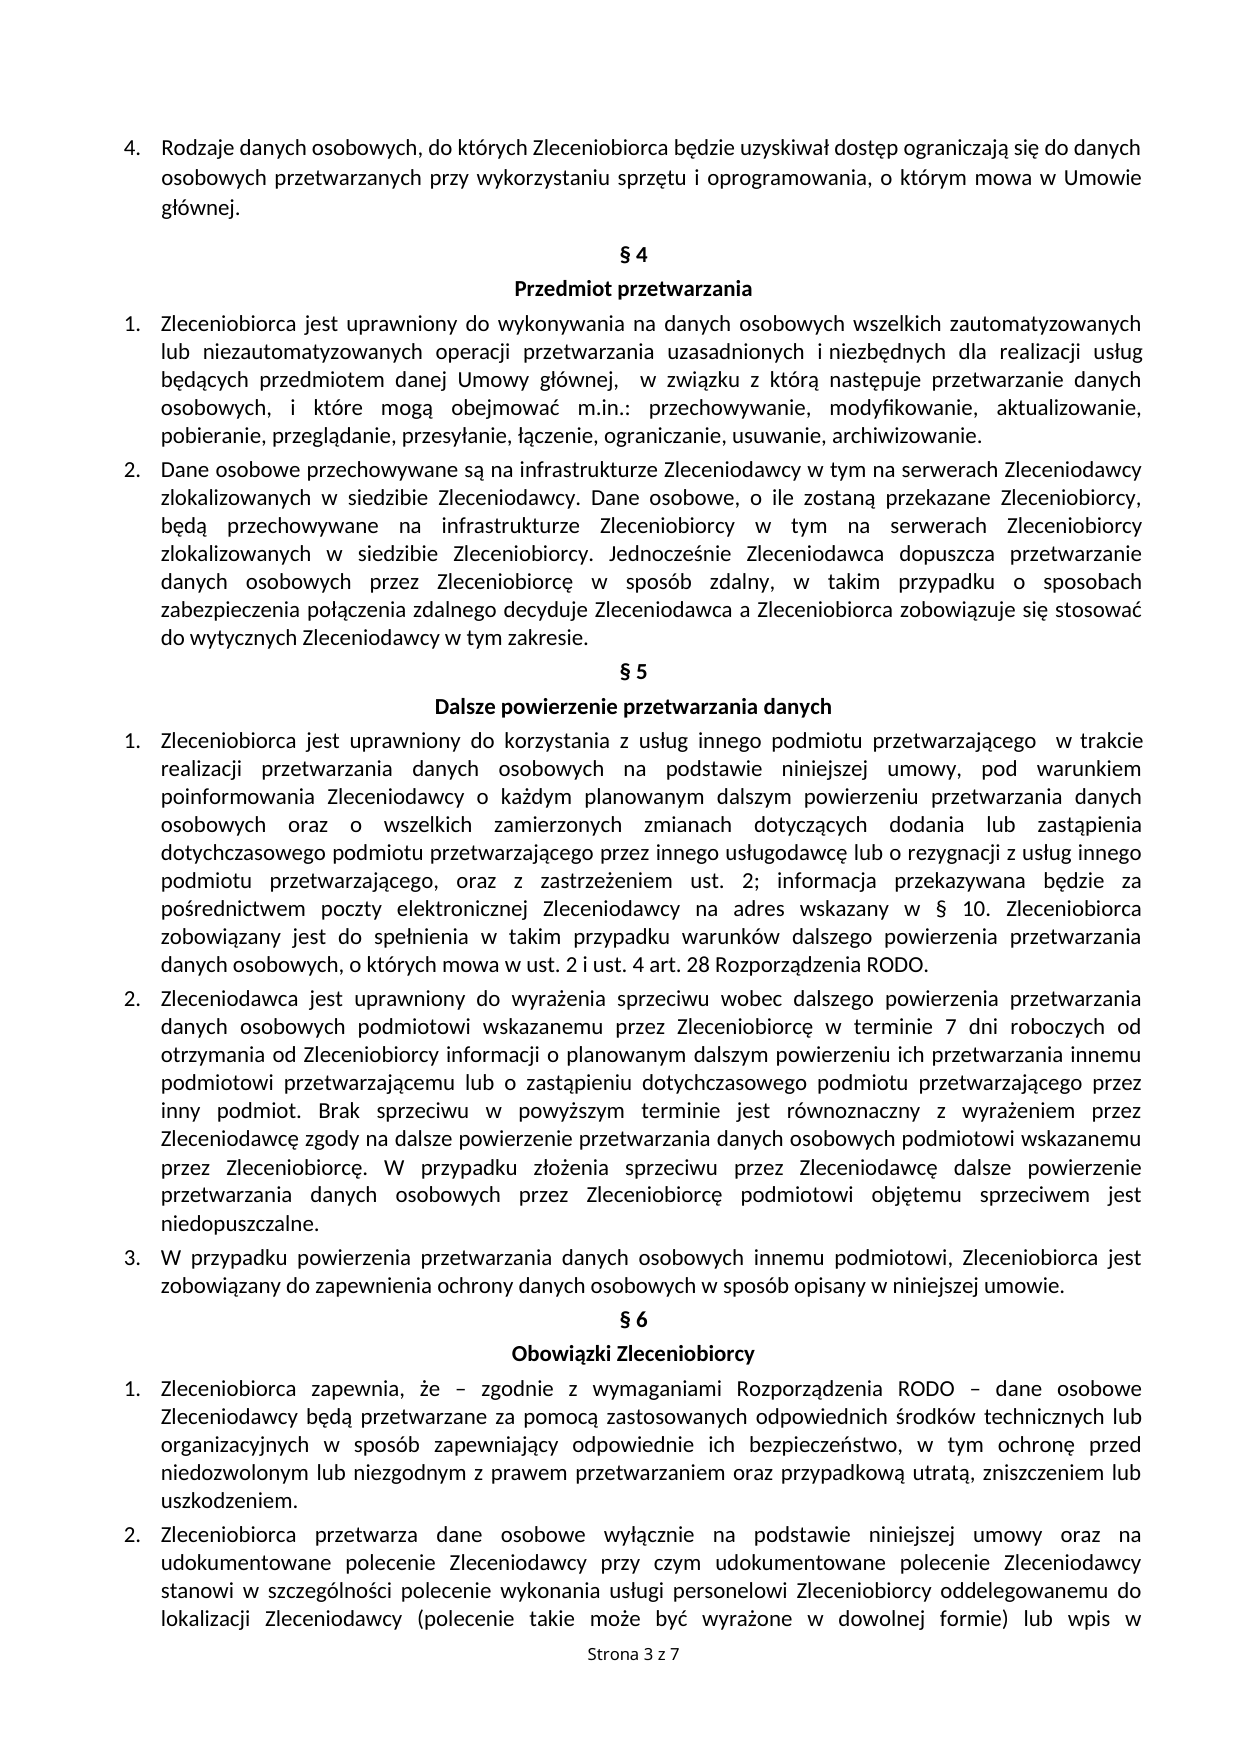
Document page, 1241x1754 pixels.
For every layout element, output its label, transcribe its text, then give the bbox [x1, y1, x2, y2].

subtitle § 4 [123, 240, 1143, 268]
list Zleceniobiorca jest uprawniony do wykonywania na danych osobowych wszelkich zautomatyzowanych lub niezautomatyzowanych operacji przetwarzania uzasadnionych i niezbędnych dla realizacji usług będących przedmiotem danej Umowy głównej, w związku z którą następuje przetwarzanie danych osobowych, i które mogą obejmować m.in.: przechowywanie, modyfikowanie, aktualizowanie, pobieranie, przeglądanie, przesyłanie, łączenie, ograniczanie, usuwanie, archiwizowanie. [123, 309, 1143, 449]
subtitle § 5 [123, 657, 1143, 686]
subtitle § 6 [123, 1305, 1143, 1333]
subtitle Dalsze powierzenie przetwarzania danych [123, 692, 1143, 720]
list Dane osobowe przechowywane są na infrastrukturze Zleceniodawcy w tym na serwerach Zleceniodawcy zlokalizowanych w siedzibie Zleceniodawcy. Dane osobowe, o ile zostaną przekazane Zleceniobiorcy, będą przechowywane na infrastrukturze Zleceniobiorcy w tym na serwerach Zleceniobiorcy zlokalizowanych w siedzibie Zleceniobiorcy. Jednocześnie Zleceniodawca dopuszcza przetwarzanie danych osobowych przez Zleceniobiorcę w sposób zdalny, w takim przypadku o sposobach zabezpieczenia połączenia zdalnego decyduje Zleceniodawca a Zleceniobiorca zobowiązuje się stosować do wytycznych Zleceniodawcy w tym zakresie. [123, 455, 1143, 651]
list Zleceniodawca jest uprawniony do wyrażenia sprzeciwu wobec dalszego powierzenia przetwarzania danych osobowych podmiotowi wskazanemu przez Zleceniobiorcę w terminie 7 dni roboczych od otrzymania od Zleceniobiorcy informacji o planowanym dalszym powierzeniu ich przetwarzania innemu podmiotowi przetwarzającemu lub o zastąpieniu dotychczasowego podmiotu przetwarzającego przez inny podmiot. Brak sprzeciwu w powyższym terminie jest równoznaczny z wyrażeniem przez Zleceniodawcę zgody na dalsze powierzenie przetwarzania danych osobowych podmiotowi wskazanemu przez Zleceniobiorcę. W przypadku złożenia sprzeciwu przez Zleceniodawcę dalsze powierzenie przetwarzania danych osobowych przez Zleceniobiorcę podmiotowi objętemu sprzeciwem jest niedopuszczalne. [123, 984, 1143, 1237]
list W przypadku powierzenia przetwarzania danych osobowych innemu podmiotowi, Zleceniobiorca jest zobowiązany do zapewnienia ochrony danych osobowych w sposób opisany w niniejszej umowie. [123, 1243, 1143, 1299]
list Zleceniobiorca jest uprawniony do korzystania z usług innego podmiotu przetwarzającego w trakcie realizacji przetwarzania danych osobowych na podstawie niniejszej umowy, pod warunkiem poinformowania Zleceniodawcy o każdym planowanym dalszym powierzeniu przetwarzania danych osobowych oraz o wszelkich zamierzonych zmianach dotyczących dodania lub zastąpienia dotychczasowego podmiotu przetwarzającego przez innego usługodawcę lub o rezygnacji z usług innego podmiotu przetwarzającego, oraz z zastrzeżeniem ust. 2; informacja przekazywana będzie za pośrednictwem poczty elektronicznej Zleceniodawcy na adres wskazany w § 10. Zleceniobiorca zobowiązany jest do spełnienia w takim przypadku warunków dalszego powierzenia przetwarzania danych osobowych, o których mowa w ust. 2 i ust. 4 art. 28 Rozporządzenia RODO. [123, 726, 1143, 978]
subtitle Obowiązki Zleceniobiorcy [123, 1339, 1143, 1367]
list Zleceniobiorca zapewnia, że – zgodnie z wymaganiami Rozporządzenia RODO – dane osobowe Zleceniodawcy będą przetwarzane za pomocą zastosowanych odpowiednich środków technicznych lub organizacyjnych w sposób zapewniający odpowiednie ich bezpieczeństwo, w tym ochronę przed niedozwolonym lub niezgodnym z prawem przetwarzaniem oraz przypadkową utratą, zniszczeniem lub uszkodzeniem. [123, 1374, 1143, 1514]
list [123, 1520, 1143, 1632]
list Rodzaje danych osobowych, do których Zleceniobiorca będzie uzyskiwał dostęp ograniczają się do danych osobowych przetwarzanych przy wykorzystaniu sprzętu i oprogramowania, o którym mowa w Umowie głównej. [123, 133, 1143, 221]
subtitle Przedmiot przetwarzania [123, 274, 1143, 302]
